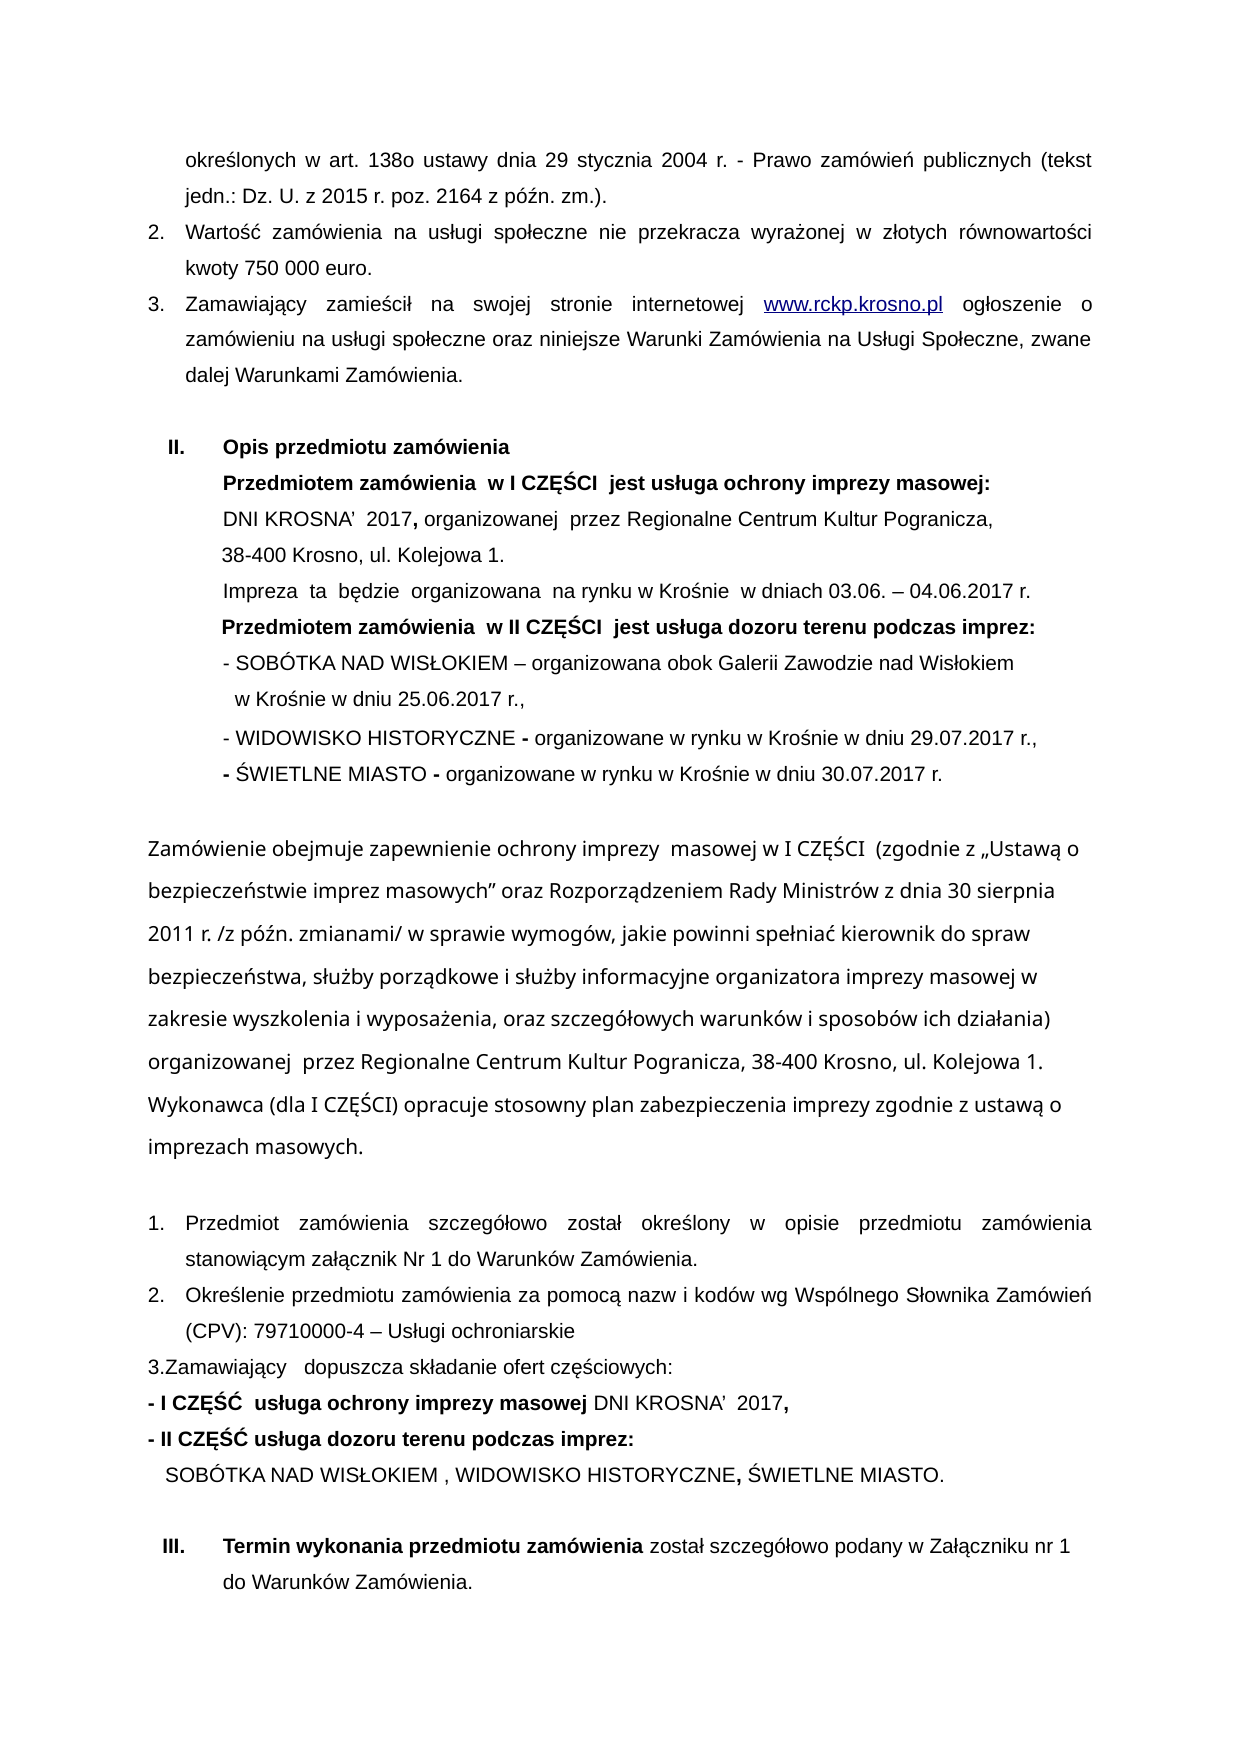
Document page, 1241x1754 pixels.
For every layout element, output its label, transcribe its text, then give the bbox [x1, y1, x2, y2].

text - I CZĘŚĆ usługa ochrony imprezy masowej DNI KROSNA’ 2017, [148, 1391, 1093, 1414]
text Zamówienie obejmuje zapewnienie ochrony imprezy masowej w I CZĘŚCI (zgodnie z „Ustawą o bezpieczeństwie imprez masowych” oraz Rozporządzeniem Rady Ministrów z dnia 30 sierpnia 2011 r. /z późn. zmianami/ w sprawie wymogów, jakie powinni spełniać kierownik do spraw bezpieczeństwa, służby porządkowe i służby informacyjne organizatora imprezy masowej w zakresie wyszkolenia i wyposażenia, oraz szczegółowych warunków i sposobów ich działania) organizowanej przez Regionalne Centrum Kultur Pogranicza, 38-400 Krosno, ul. Kolejowa 1. [148, 834, 1093, 1076]
list w Krośnie w dniu 25.06.2017 r., [223, 687, 1093, 711]
text Przedmiotem zamówienia w II CZĘŚCI jest usługa dozoru terenu podczas imprez: [148, 615, 1093, 639]
list Zamawiający zamieścił na swojej stronie internetowej www.rckp.krosno.pl ogłoszenie o zamówieniu na usługi społeczne oraz niniejsze Warunki Zamówienia na Usługi Społeczne, zwane dalej Warunkami Zamówienia. [148, 291, 1093, 387]
list - WIDOWISKO HISTORYCZNE - organizowane w rynku w Krośnie w dniu 29.07.2017 r., [223, 726, 1093, 750]
text - II CZĘŚĆ usługa dozoru terenu podczas imprez: [148, 1426, 1093, 1450]
list Przedmiot zamówienia szczegółowo został określony w opisie przedmiotu zamówienia stanowiącym załącznik Nr 1 do Warunków Zamówienia. [148, 1211, 1093, 1271]
list Opis przedmiotu zamówienia [185, 435, 1093, 459]
list Przedmiotem zamówienia w I CZĘŚCI jest usługa ochrony imprezy masowej: [223, 471, 1093, 495]
text Wykonawca (dla I CZĘŚCI) opracuje stosowny plan zabezpieczenia imprezy zgodnie z ustawą o imprezach masowych. [148, 1090, 1093, 1161]
list Termin wykonania przedmiotu zamówienia został szczegółowo podany w Załączniku nr 1 do Warunków Zamówienia. [185, 1534, 1093, 1594]
list DNI KROSNA’ 2017, organizowanej przez Regionalne Centrum Kultur Pogranicza, [223, 507, 1093, 531]
list SOBÓTKA NAD WISŁOKIEM , WIDOWISKO HISTORYCZNE, ŚWIETLNE MIASTO. [148, 1462, 1093, 1486]
list - ŚWIETLNE MIASTO - organizowane w rynku w Krośnie w dniu 30.07.2017 r. [223, 762, 1093, 786]
list Wartość zamówienia na usługi społeczne nie przekracza wyrażonej w złotych równowartości kwoty 750 000 euro. [148, 219, 1093, 279]
list Określenie przedmiotu zamówienia za pomocą nazw i kodów wg Wspólnego Słownika Zamówień (CPV): 79710000-4 – Usługi ochroniarskie [148, 1283, 1093, 1343]
text 3.Zamawiający dopuszcza składanie ofert częściowych: [148, 1354, 1093, 1378]
list - SOBÓTKA NAD WISŁOKIEM – organizowana obok Galerii Zawodzie nad Wisłokiem [223, 651, 1093, 675]
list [148, 148, 1093, 207]
list Impreza ta będzie organizowana na rynku w Krośnie w dniach 03.06. – 04.06.2017 r. [223, 579, 1093, 603]
text 38-400 Krosno, ul. Kolejowa 1. [148, 543, 1093, 567]
